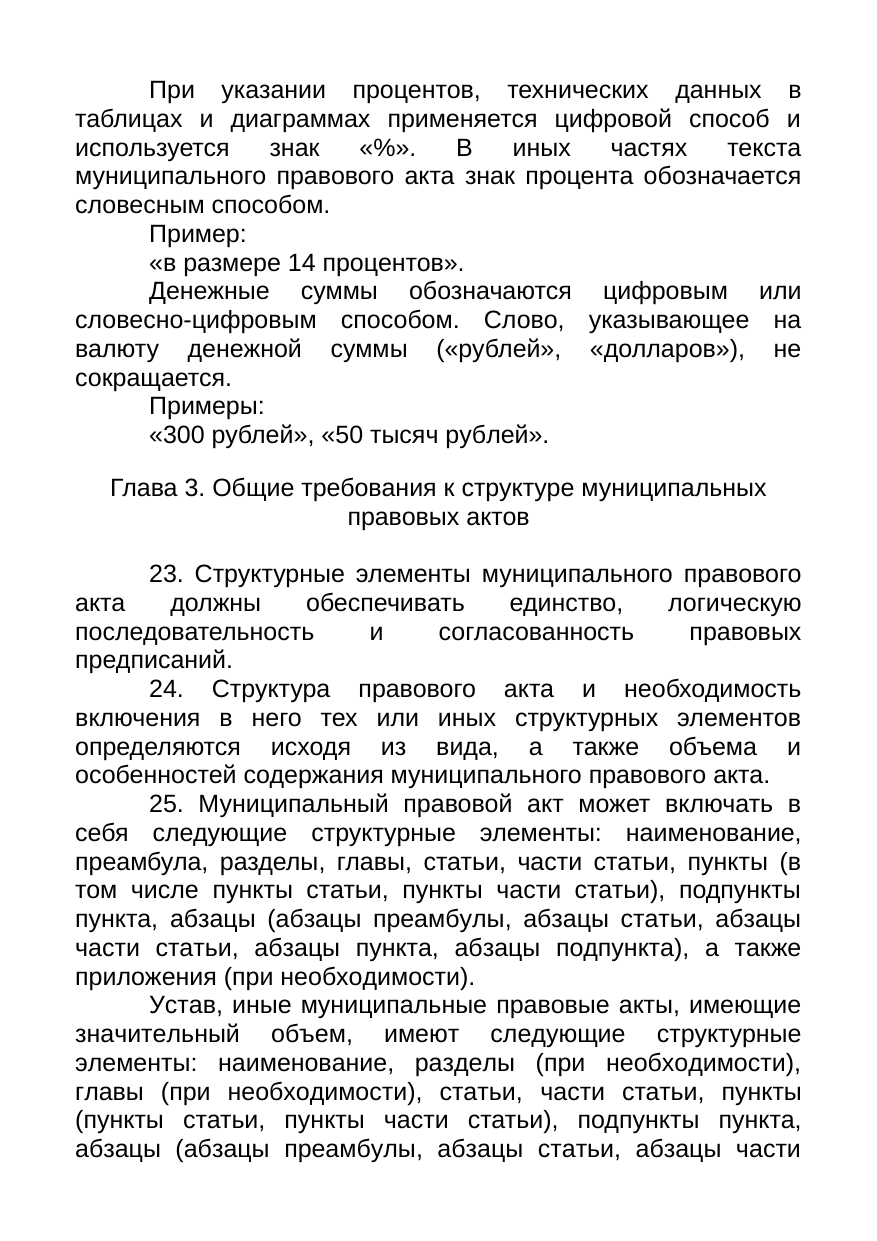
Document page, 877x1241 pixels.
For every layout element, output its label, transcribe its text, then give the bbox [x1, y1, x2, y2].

text При указании процентов, технических данных в таблицах и диаграммах применяется цифровой способ и используется знак «%». В иных частях текста муниципального правового акта знак процента обозначается словесным способом. [75, 75, 802, 219]
text «300 рублей», «50 тысяч рублей». [75, 420, 802, 449]
text 23. Структурные элементы муниципального правового акта должны обеспечивать единство, логическую последовательность и согласованность правовых предписаний. [75, 559, 802, 674]
text Глава 3. Общие требования к структуре муниципальных правовых актов [75, 473, 802, 530]
text Примеры: [75, 391, 802, 420]
text Пример: [75, 219, 802, 247]
text «в размере 14 процентов». [75, 247, 802, 276]
text 24. Структура правового акта и необходимость включения в него тех или иных структурных элементов определяются исходя из вида, а также объема и особенностей содержания муниципального правового акта. [75, 674, 802, 789]
text 25. Муниципальный правовой акт может включать в себя следующие структурные элементы: наименование, преамбула, разделы, главы, статьи, части статьи, пункты (в том числе пункты статьи, пункты части статьи), подпункты пункта, абзацы (абзацы преамбулы, абзацы статьи, абзацы части статьи, абзацы пункта, абзацы подпункта), а также приложения (при необходимости). [75, 789, 802, 990]
text Денежные суммы обозначаются цифровым или словесно-цифровым способом. Слово, указывающее на валюту денежной суммы («рублей», «долларов»), не сокращается. [75, 276, 802, 391]
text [75, 990, 802, 1163]
